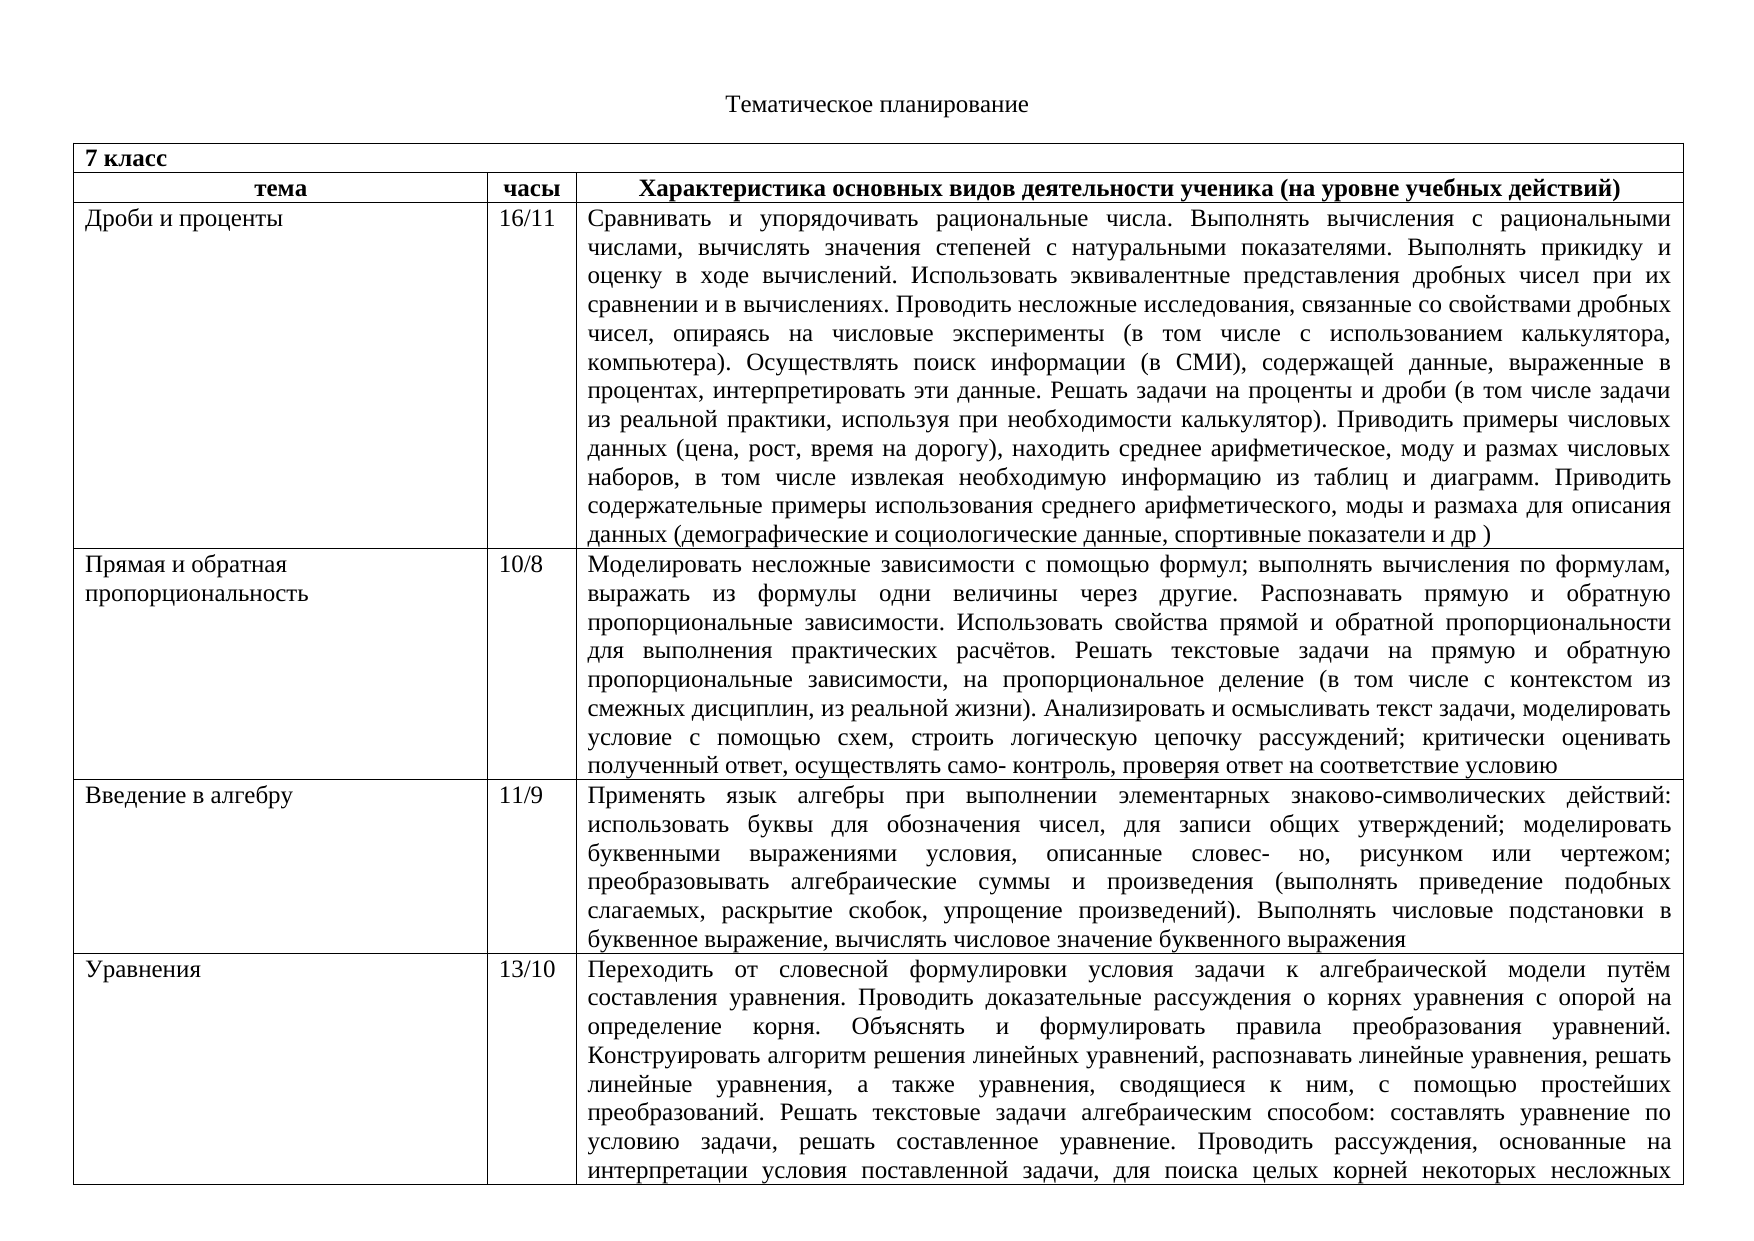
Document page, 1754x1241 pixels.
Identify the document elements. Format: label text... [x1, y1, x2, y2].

table_cell Уравнения [74, 954, 487, 1184]
table_cell Сравнивать и упорядочивать рациональные числа. Выполнять вычисления с рациональными числами, вычислять значения степеней с натуральными показателями. Выполнять прикидку и оценку в ходе вычислений. Использовать эквивалентные представления дробных чисел при их сравнении и в вычислениях. Проводить несложные исследования, связанные со свойствами дробных чисел, опираясь на числовые эксперименты (в том числе с использованием калькулятора, компьютера). Осуществлять поиск информации (в СМИ), содержащей данные, выраженные в процентах, интерпретировать эти данные. Решать задачи на проценты и дроби (в том числе задачи из реальной практики, используя при необходимости калькулятор). Приводить примеры числовых данных (цена, рост, время на дорогу), находить среднее арифметическое, моду и размах числовых наборов, в том числе извлекая необходимую информацию из таблиц и диаграмм. Приводить содержательные примеры использования среднего арифметического, моды и размаха для описания данных (демографические и социологические данные, спортивные показатели и др ) [577, 203, 1683, 548]
table_cell 13/10 [488, 954, 576, 1184]
table_header 7 класс [74, 144, 1683, 172]
table_cell Моделировать несложные зависимости с помощью формул; выполнять вычисления по формулам, выражать из формулы одни величины через другие. Распознавать прямую и обратную пропорциональные зависимости. Использовать свойства прямой и обратной пропорциональности для выполнения практических расчётов. Решать текстовые задачи на прямую и обратную пропорциональные зависимости, на пропорциональное деление (в том числе с контекстом из смежных дисциплин, из реальной жизни). Анализировать и осмысливать текст задачи, моделировать условие с помощью схем, строить логическую цепочку рассуждений; критически оценивать полученный ответ, осуществлять само- контроль, проверяя ответ на соответствие условию [577, 549, 1683, 779]
table_cell Применять язык алгебры при выполнении элементарных знаково-символических действий: использовать буквы для обозначения чисел, для записи общих утверждений; моделировать буквенными выражениями условия, описанные словес- но, рисунком или чертежом; преобразовывать алгебраические суммы и произведения (выполнять приведение подобных слагаемых, раскрытие скобок, упрощение произведений). Выполнять числовые подстановки в буквенное выражение, вычислять числовое значение буквенного выражения [577, 780, 1683, 953]
table_cell тема [74, 173, 487, 202]
table_cell Введение в алгебру [74, 780, 487, 953]
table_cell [577, 954, 1683, 1184]
table_cell 16/11 [488, 203, 576, 548]
table_cell 11/9 [488, 780, 576, 953]
table_cell Дроби и проценты [74, 203, 487, 548]
table_cell часы [488, 173, 576, 202]
table_cell 10/8 [488, 549, 576, 779]
table_cell Прямая и обратная пропорциональность [74, 549, 487, 779]
table_cell Характеристика основных видов деятельности ученика (на уровне учебных действий) [577, 173, 1683, 202]
text Тематическое планирование [118, 89, 1636, 117]
